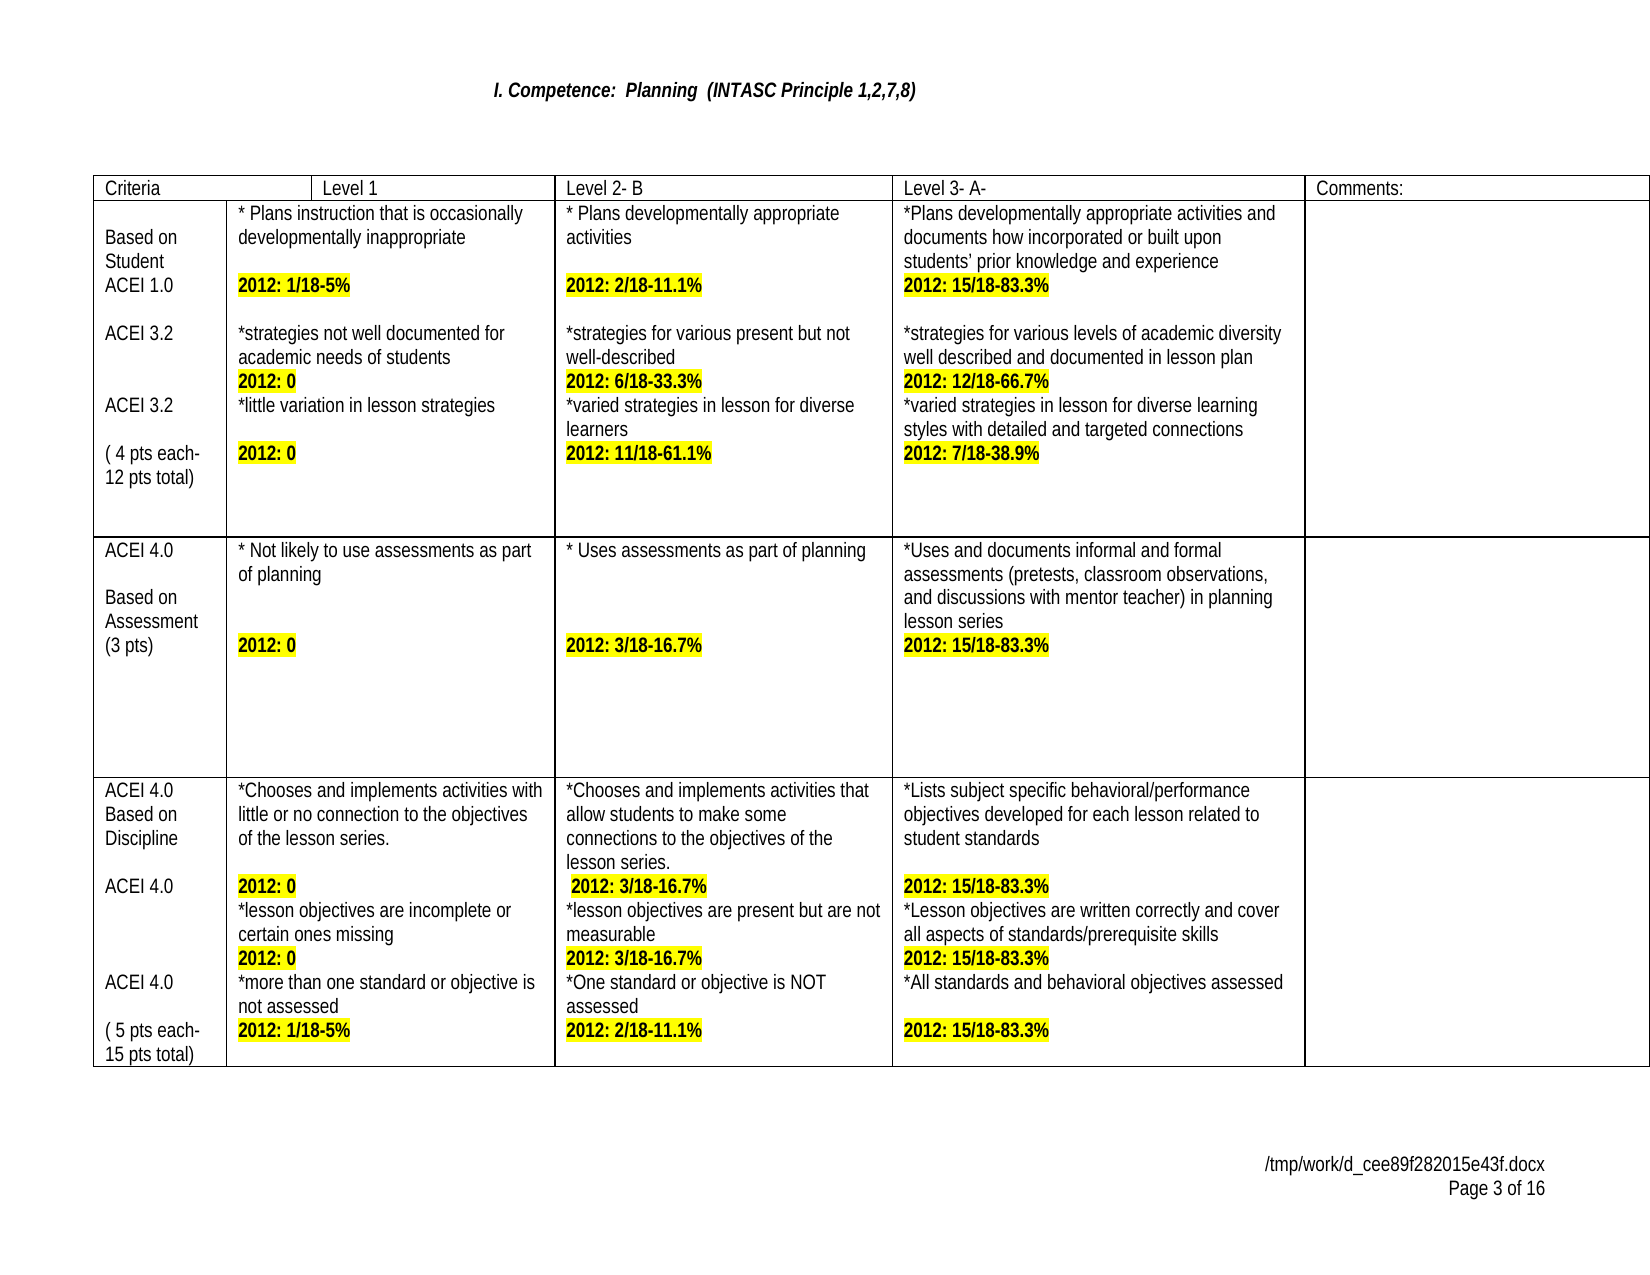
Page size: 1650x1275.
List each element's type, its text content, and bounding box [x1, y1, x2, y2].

table_cell *Uses and documents informal and formal assessments (pretests, classroom observations, and discussions with mentor teacher) in planning lesson series 2012: 15/18-83.3% [893, 538, 1304, 777]
table_cell ACEI 4.0 Based on Discipline ACEI 4.0 ACEI 4.0 ( 5 pts each-15 pts total) [94, 778, 226, 1066]
table_header Criteria [94, 176, 311, 200]
table_cell Based on Student ACEI 1.0 ACEI 3.2 ACEI 3.2 ( 4 pts each- 12 pts total) [94, 201, 226, 536]
table_cell * Plans instruction that is occasionally developmentally inappropriate 2012: 1/18-5% *strategies not well documented for academic needs of students 2012: 0 *little variation in lesson strategies 2012: 0 [227, 201, 554, 536]
table_header Level 1 [312, 176, 554, 200]
table_cell *Plans developmentally appropriate activities and documents how incorporated or built upon students’ prior knowledge and experience 2012: 15/18-83.3% *strategies for various levels of academic diversity well described and documented in lesson plan 2012: 12/18-66.7% *varied strategies in lesson for diverse learning styles with detailed and targeted connections 2012: 7/18-38.9% [893, 201, 1304, 536]
table_cell [1306, 778, 1649, 1066]
table_header Comments: [1306, 176, 1649, 200]
table_cell ACEI 4.0 Based on Assessment (3 pts) [94, 538, 226, 777]
table_cell *Lists subject specific behavioral/performance objectives developed for each lesson related to student standards 2012: 15/18-83.3% *Lesson objectives are written correctly and cover all aspects of standards/prerequisite skills 2012: 15/18-83.3% *All standards and behavioral objectives assessed 2012: 15/18-83.3% [893, 778, 1304, 1066]
table_cell [1306, 201, 1649, 536]
table_cell *Chooses and implements activities that allow students to make some connections to the objectives of the lesson series. 2012: 3/18-16.7% *lesson objectives are present but are not measurable 2012: 3/18-16.7% *One standard or objective is NOT assessed 2012: 2/18-11.1% [556, 778, 892, 1066]
table_header Level 2- B [556, 176, 892, 200]
text I. Competence: Planning (INTASC Principle 1,2,7,8) [105, 78, 1305, 102]
table_header Level 3- A- [893, 176, 1304, 200]
table_cell * Not likely to use assessments as part of planning 2012: 0 [227, 538, 554, 777]
table_cell *Chooses and implements activities with little or no connection to the objectives of the lesson series. 2012: 0 *lesson objectives are incomplete or certain ones missing 2012: 0 *more than one standard or objective is not assessed 2012: 1/18-5% [227, 778, 554, 1066]
table_cell * Uses assessments as part of planning 2012: 3/18-16.7% [556, 538, 892, 777]
table_cell [1306, 538, 1649, 777]
table_cell * Plans developmentally appropriate activities 2012: 2/18-11.1% *strategies for various present but not well-described 2012: 6/18-33.3% *varied strategies in lesson for diverse learners 2012: 11/18-61.1% [556, 201, 892, 536]
